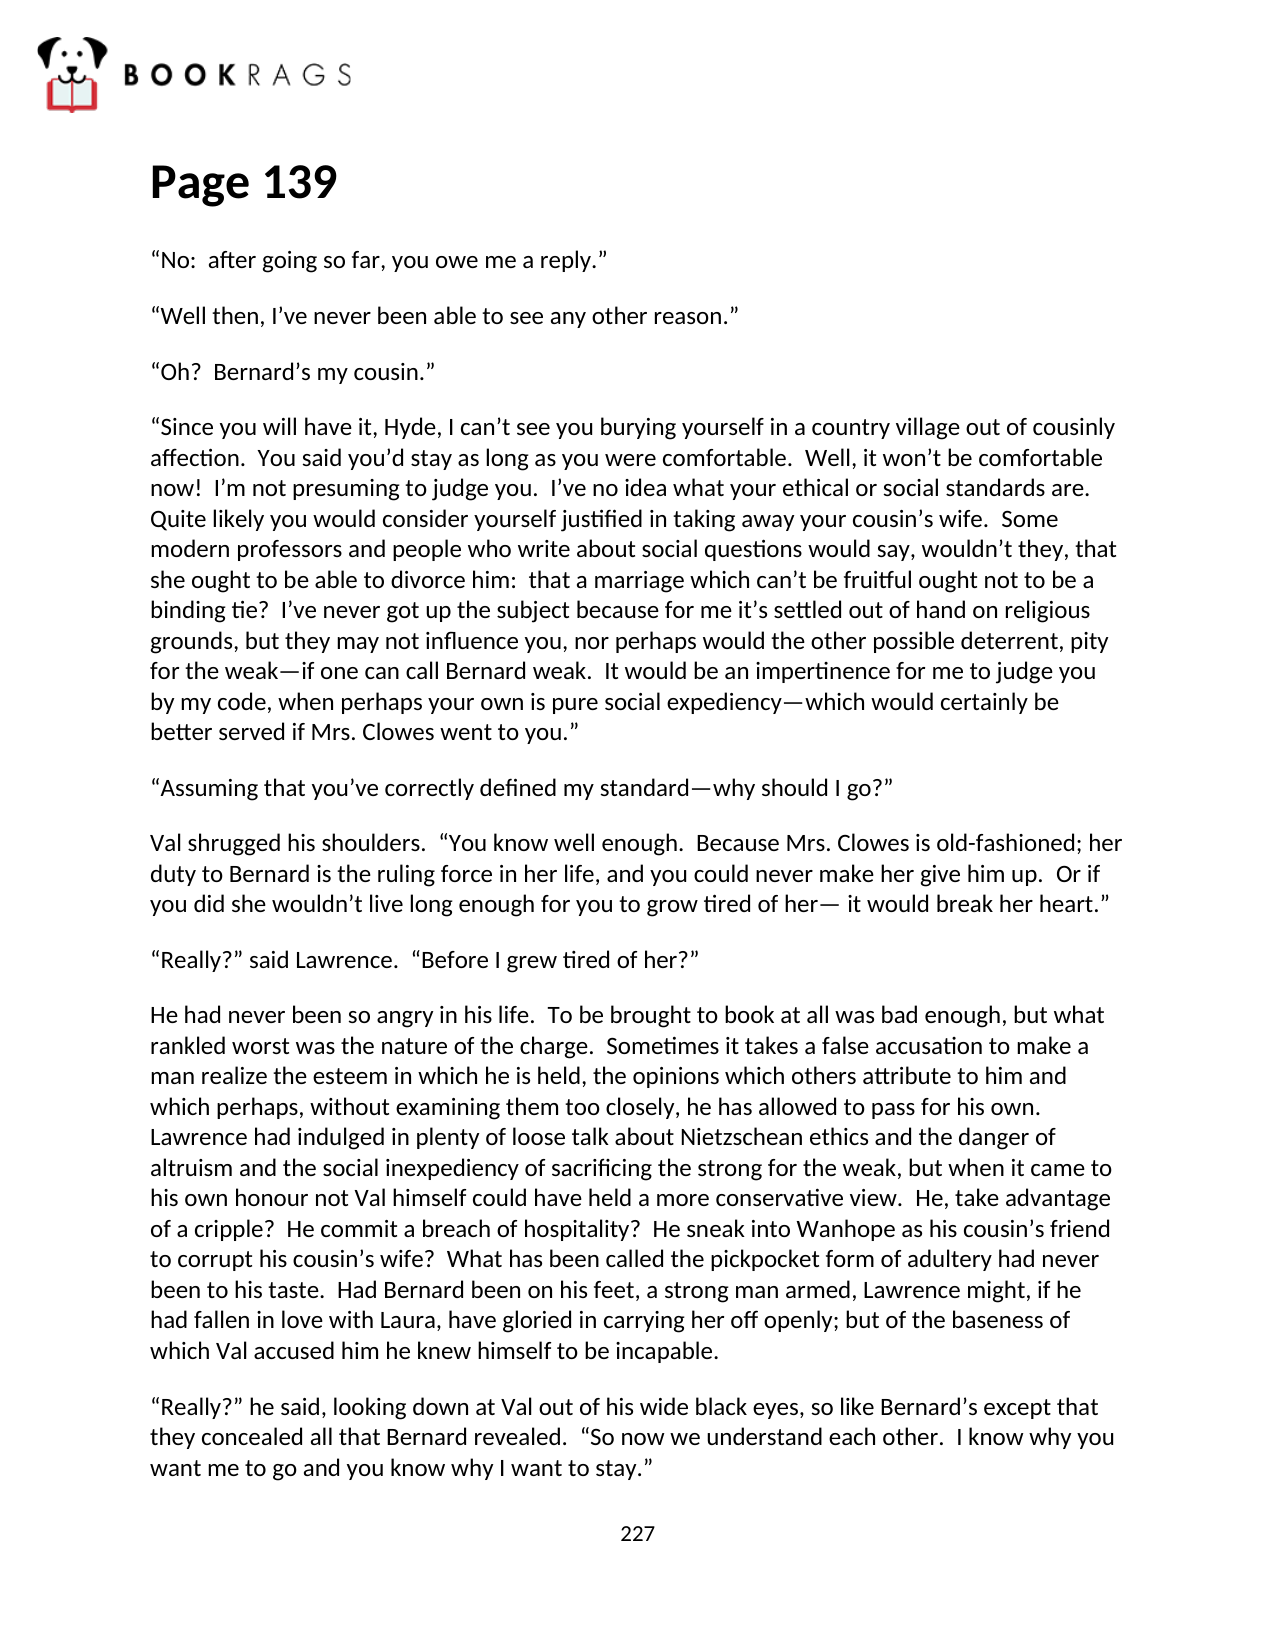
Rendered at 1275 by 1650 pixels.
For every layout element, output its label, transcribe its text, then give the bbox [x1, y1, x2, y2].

text “Well then, I’ve never been able to see any other reason.” [150, 300, 1125, 331]
text “Really?” said Lawrence. “Before I grew tired of her?” [150, 944, 1125, 974]
picture [37, 37, 351, 113]
text Val shrugged his shoulders. “You know well enough. Because Mrs. Clowes is old-fashioned; her duty to Bernard is the ruling force in her life, and you could never make her give him up. Or if you did she wouldn’t live long enough for you to grow tired of her—­ it would break her heart.” [150, 827, 1125, 919]
text “Really?” he said, looking down at Val out of his wide black eyes, so like Bernard’s except that they concealed all that Bernard revealed. “So now we understand each other. I know why you want me to go and you know why I want to stay.” [150, 1391, 1125, 1482]
text Page 139 [150, 150, 1125, 211]
text “Assuming that you’ve correctly defined my standard—­why should I go?” [150, 772, 1125, 802]
text “Since you will have it, Hyde, I can’t see you burying yourself in a country village out of cousinly affection. You said you’d stay as long as you were comfortable. Well, it won’t be comfortable now! I’m not presuming to judge you. I’ve no idea what your ethical or social standards are. Quite likely you would consider yourself justified in taking away your cousin’s wife. Some modern professors and people who write about social questions would say, wouldn’t they, that she ought to be able to divorce him: that a marriage which can’t be fruitful ought not to be a binding tie? I’ve never got up the subject because for me it’s settled out of hand on religious grounds, but they may not influence you, nor perhaps would the other possible deterrent, pity for the weak—­if one can call Bernard weak. It would be an impertinence for me to judge you by my code, when perhaps your own is pure social expediency—­which would certainly be better served if Mrs. Clowes went to you.” [150, 411, 1125, 747]
text He had never been so angry in his life. To be brought to book at all was bad enough, but what rankled worst was the nature of the charge. Sometimes it takes a false accusation to make a man realize the esteem in which he is held, the opinions which others attribute to him and which perhaps, without examining them too closely, he has allowed to pass for his own. Lawrence had indulged in plenty of loose talk about Nietzschean ethics and the danger of altruism and the social inexpediency of sacrificing the strong for the weak, but when it came to his own honour not Val himself could have held a more conservative view. He, take advantage of a cripple? He commit a breach of hospitality? He sneak into Wanhope as his cousin’s friend to corrupt his cousin’s wife? What has been called the pickpocket form of adultery had never been to his taste. Had Bernard been on his feet, a strong man armed, Lawrence might, if he had fallen in love with Laura, have gloried in carrying her off openly; but of the baseness of which Val accused him he knew himself to be incapable. [150, 999, 1125, 1366]
text “Oh? Bernard’s my cousin.” [150, 356, 1125, 386]
text “No: after going so far, you owe me a reply.” [150, 244, 1125, 275]
